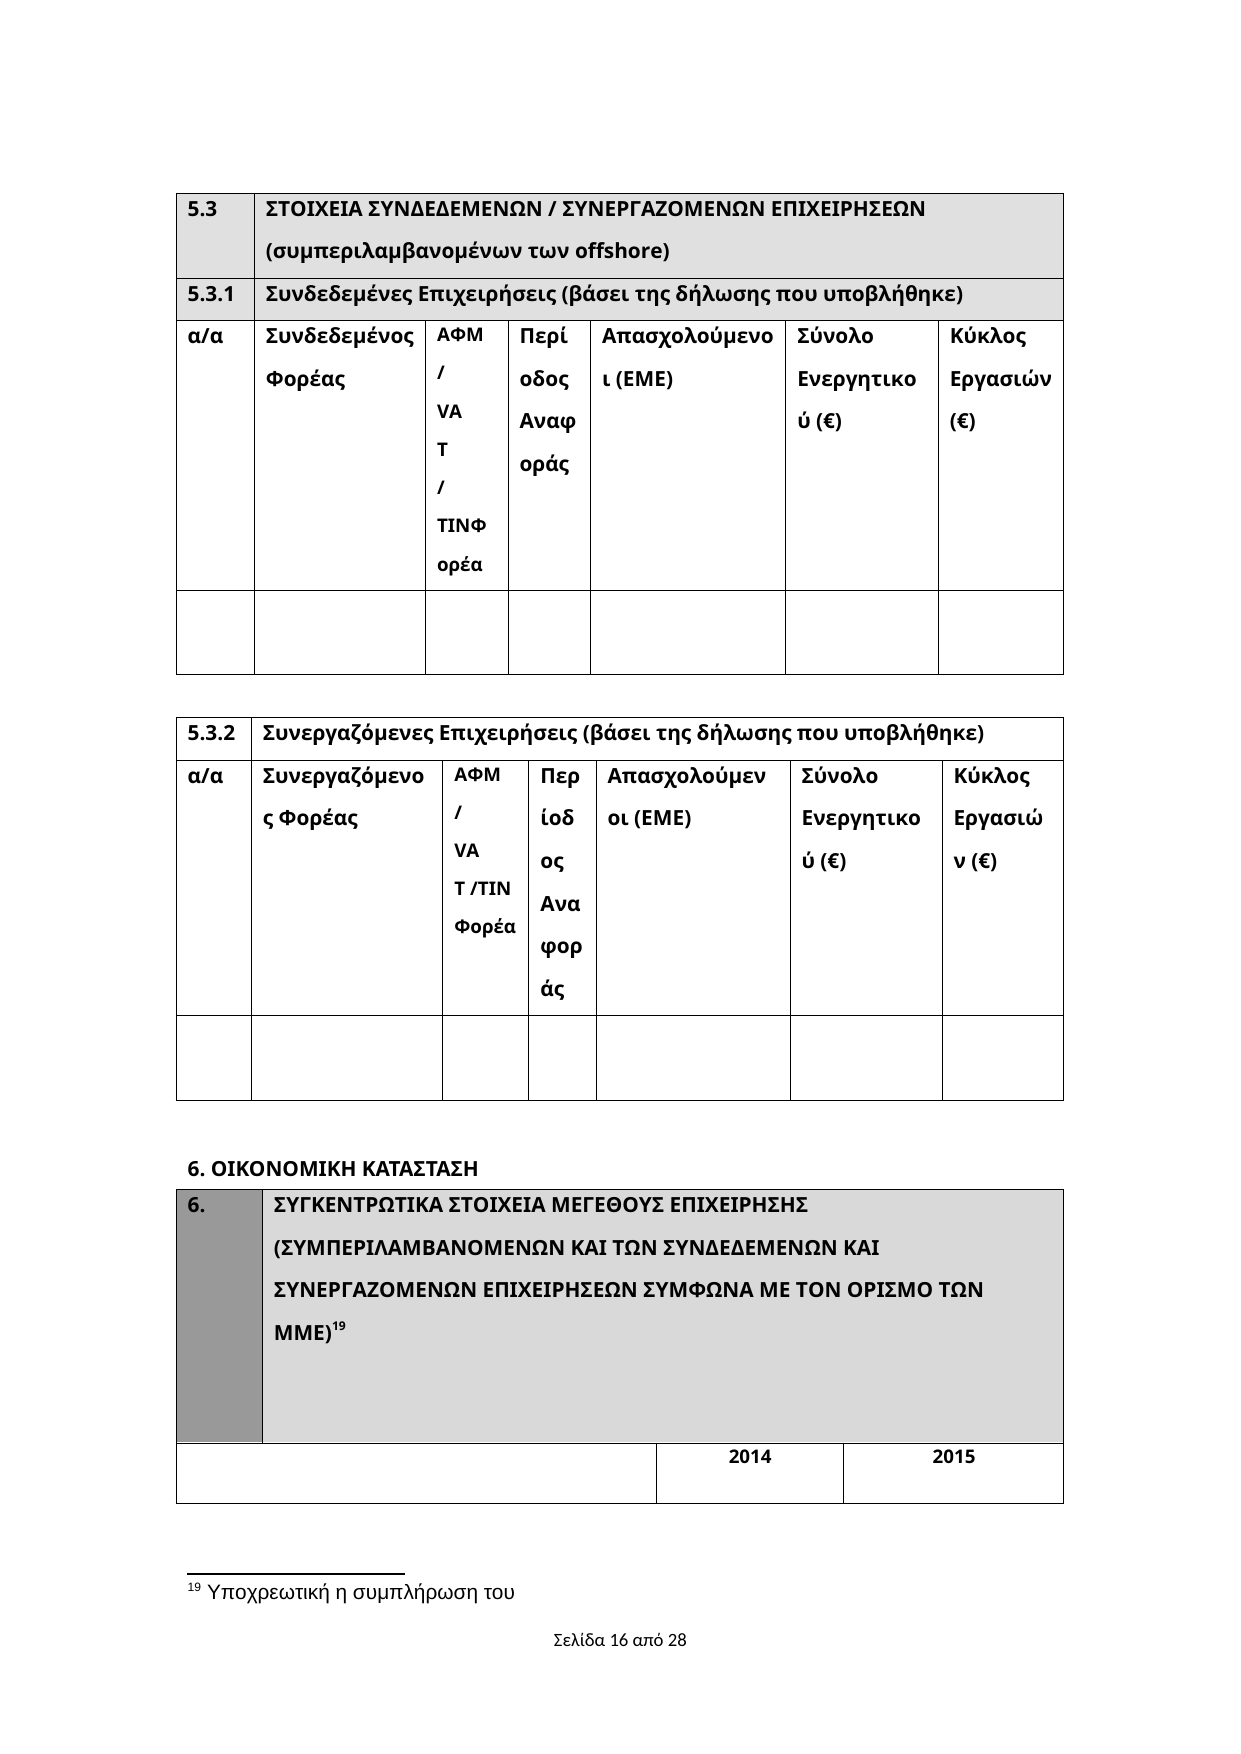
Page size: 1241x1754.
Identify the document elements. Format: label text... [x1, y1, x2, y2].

table_cell [529, 1016, 596, 1099]
table_cell Περίοδος Αναφοράς [529, 761, 596, 1015]
table_header 5.3 [177, 194, 254, 278]
table_cell α/α [177, 761, 251, 1015]
table_cell α/α [177, 321, 254, 589]
table_cell Σύνολο Ενεργητικού (€) [786, 321, 938, 589]
table_header ΣΥΓΚΕΝΤΡΩΤΙΚΑ ΣΤΟΙΧΕΙΑ ΜΕΓΕΘΟΥΣ ΕΠΙΧΕΙΡΗΣΗΣ (ΣΥΜΠΕΡΙΛΑΜΒΑΝΟΜΕΝΩΝ ΚΑΙ ΤΩΝ ΣΥΝΔΕΔΕΜΕΝΩΝ ΚΑΙ ΣΥΝΕΡΓΑΖΟΜΕΝΩΝ ΕΠΙΧΕΙΡΗΣΕΩΝ ΣΥΜΦΩΝΑ ΜΕ ΤΟΝ ΟΡΙΣΜΟ ΤΩΝ ΜΜΕ) [263, 1190, 1063, 1442]
table_cell [943, 1016, 1063, 1099]
table_cell Συνδεδεμένες Επιχειρήσεις (βάσει της δήλωσης που υποβλήθηκε) [255, 279, 1063, 320]
table_cell Κύκλος Εργασιών (€) [943, 761, 1063, 1015]
table_cell Περίοδος Αναφοράς [509, 321, 590, 589]
table_cell [255, 591, 425, 673]
table_header Συνεργαζόμενες Επιχειρήσεις (βάσει της δήλωσης που υποβλήθηκε) [252, 718, 1063, 760]
table_cell ΑΦΜ/VAT /TINΦορέα [426, 321, 508, 589]
table_cell Σύνολο Ενεργητικού (€) [791, 761, 942, 1015]
table_cell 5.3.1 [177, 279, 254, 320]
text 6. ΟΙΚΟΝΟΜΙΚΗ ΚΑΤΑΣΤΑΣΗ [187, 1154, 1053, 1183]
table_cell 2015 [844, 1444, 1063, 1503]
table_cell [177, 591, 254, 673]
table_cell Απασχολούμενοι (ΕΜΕ) [591, 321, 785, 589]
table_cell Συνδεδεμένος Φορέας [255, 321, 425, 589]
table_header 6. [177, 1190, 262, 1442]
table_cell [177, 1016, 251, 1099]
table_cell [786, 591, 938, 673]
table_cell [509, 591, 590, 673]
table_cell [426, 591, 508, 673]
table_cell [791, 1016, 942, 1099]
table_cell [939, 591, 1063, 673]
table_cell [597, 1016, 790, 1099]
table_cell [252, 1016, 442, 1099]
table_cell [177, 1444, 656, 1503]
table_cell Απασχολούμενοι (ΕΜΕ) [597, 761, 790, 1015]
table_cell ΑΦΜ/VAT /TIN Φορέα [443, 761, 528, 1015]
table_cell Κύκλος Εργασιών (€) [939, 321, 1063, 589]
table_cell [443, 1016, 528, 1099]
table_cell Συνεργαζόμενος Φορέας [252, 761, 442, 1015]
table_cell [591, 591, 785, 673]
table_header ΣΤΟΙΧΕΙΑ ΣΥΝΔΕΔΕΜΕΝΩΝ / ΣΥΝΕΡΓΑΖΟΜΕΝΩΝ ΕΠΙΧΕΙΡΗΣΕΩΝ (συμπεριλαμβανομένων των offshore) [255, 194, 1063, 278]
table_header 5.3.2 [177, 718, 251, 760]
table_cell 2014 [657, 1444, 843, 1503]
